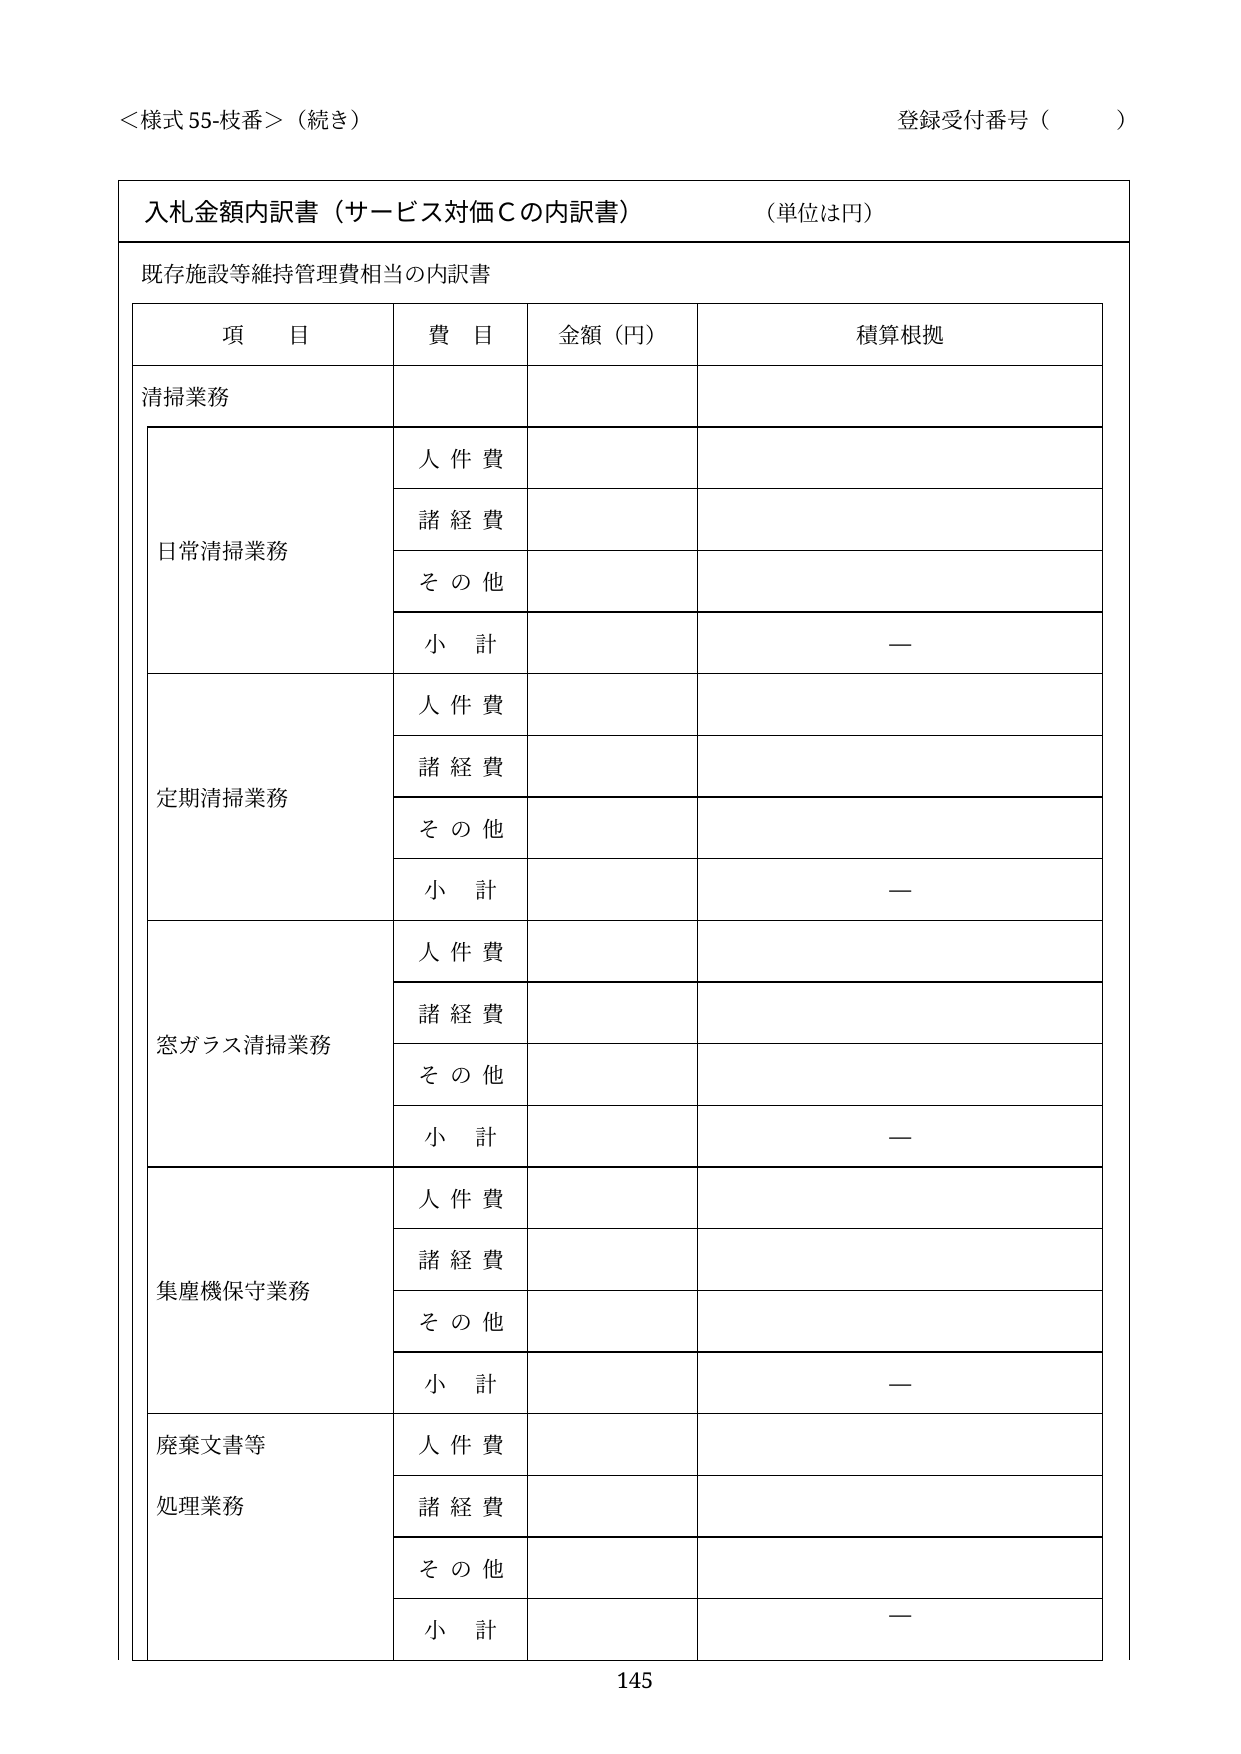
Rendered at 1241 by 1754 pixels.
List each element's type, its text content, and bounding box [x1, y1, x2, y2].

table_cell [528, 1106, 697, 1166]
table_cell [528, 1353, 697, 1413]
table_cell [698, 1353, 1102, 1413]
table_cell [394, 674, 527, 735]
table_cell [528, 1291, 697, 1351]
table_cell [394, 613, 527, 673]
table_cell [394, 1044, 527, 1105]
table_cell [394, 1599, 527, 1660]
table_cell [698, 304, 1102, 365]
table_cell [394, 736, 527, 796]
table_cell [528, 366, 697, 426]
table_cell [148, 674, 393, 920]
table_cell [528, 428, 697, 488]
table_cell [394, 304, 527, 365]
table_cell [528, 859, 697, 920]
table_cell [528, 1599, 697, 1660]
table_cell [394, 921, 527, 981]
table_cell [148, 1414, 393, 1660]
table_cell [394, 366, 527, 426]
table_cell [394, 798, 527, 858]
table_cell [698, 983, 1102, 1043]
text ＜様式55-枝番＞（続き） 登録受付番号（ ） [118, 89, 1152, 149]
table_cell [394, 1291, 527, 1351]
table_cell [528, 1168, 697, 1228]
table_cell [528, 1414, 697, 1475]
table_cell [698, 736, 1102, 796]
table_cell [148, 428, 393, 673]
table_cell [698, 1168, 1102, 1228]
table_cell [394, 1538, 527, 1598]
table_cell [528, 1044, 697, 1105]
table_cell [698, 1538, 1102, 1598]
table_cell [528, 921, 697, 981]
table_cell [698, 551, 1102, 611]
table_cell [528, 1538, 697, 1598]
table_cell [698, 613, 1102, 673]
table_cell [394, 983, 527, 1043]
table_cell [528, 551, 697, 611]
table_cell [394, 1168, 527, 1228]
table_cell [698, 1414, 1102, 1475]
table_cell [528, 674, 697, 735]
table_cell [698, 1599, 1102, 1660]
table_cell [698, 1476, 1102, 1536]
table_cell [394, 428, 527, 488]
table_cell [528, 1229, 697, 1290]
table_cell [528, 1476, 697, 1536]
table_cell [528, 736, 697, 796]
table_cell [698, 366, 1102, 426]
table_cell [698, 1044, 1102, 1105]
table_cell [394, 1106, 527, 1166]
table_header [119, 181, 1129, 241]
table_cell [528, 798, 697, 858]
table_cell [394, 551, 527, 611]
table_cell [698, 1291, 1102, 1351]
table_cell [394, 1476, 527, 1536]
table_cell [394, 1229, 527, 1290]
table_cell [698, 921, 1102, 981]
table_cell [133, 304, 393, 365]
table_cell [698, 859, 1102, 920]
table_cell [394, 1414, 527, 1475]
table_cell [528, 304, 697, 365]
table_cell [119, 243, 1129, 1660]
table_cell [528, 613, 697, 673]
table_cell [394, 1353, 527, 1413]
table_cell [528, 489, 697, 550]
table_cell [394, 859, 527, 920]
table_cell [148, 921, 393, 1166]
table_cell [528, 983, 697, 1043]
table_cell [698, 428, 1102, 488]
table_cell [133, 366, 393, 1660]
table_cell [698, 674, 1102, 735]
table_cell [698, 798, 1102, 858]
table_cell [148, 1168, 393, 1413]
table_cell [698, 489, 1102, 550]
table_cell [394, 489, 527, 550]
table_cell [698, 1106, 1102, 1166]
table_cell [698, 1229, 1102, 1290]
